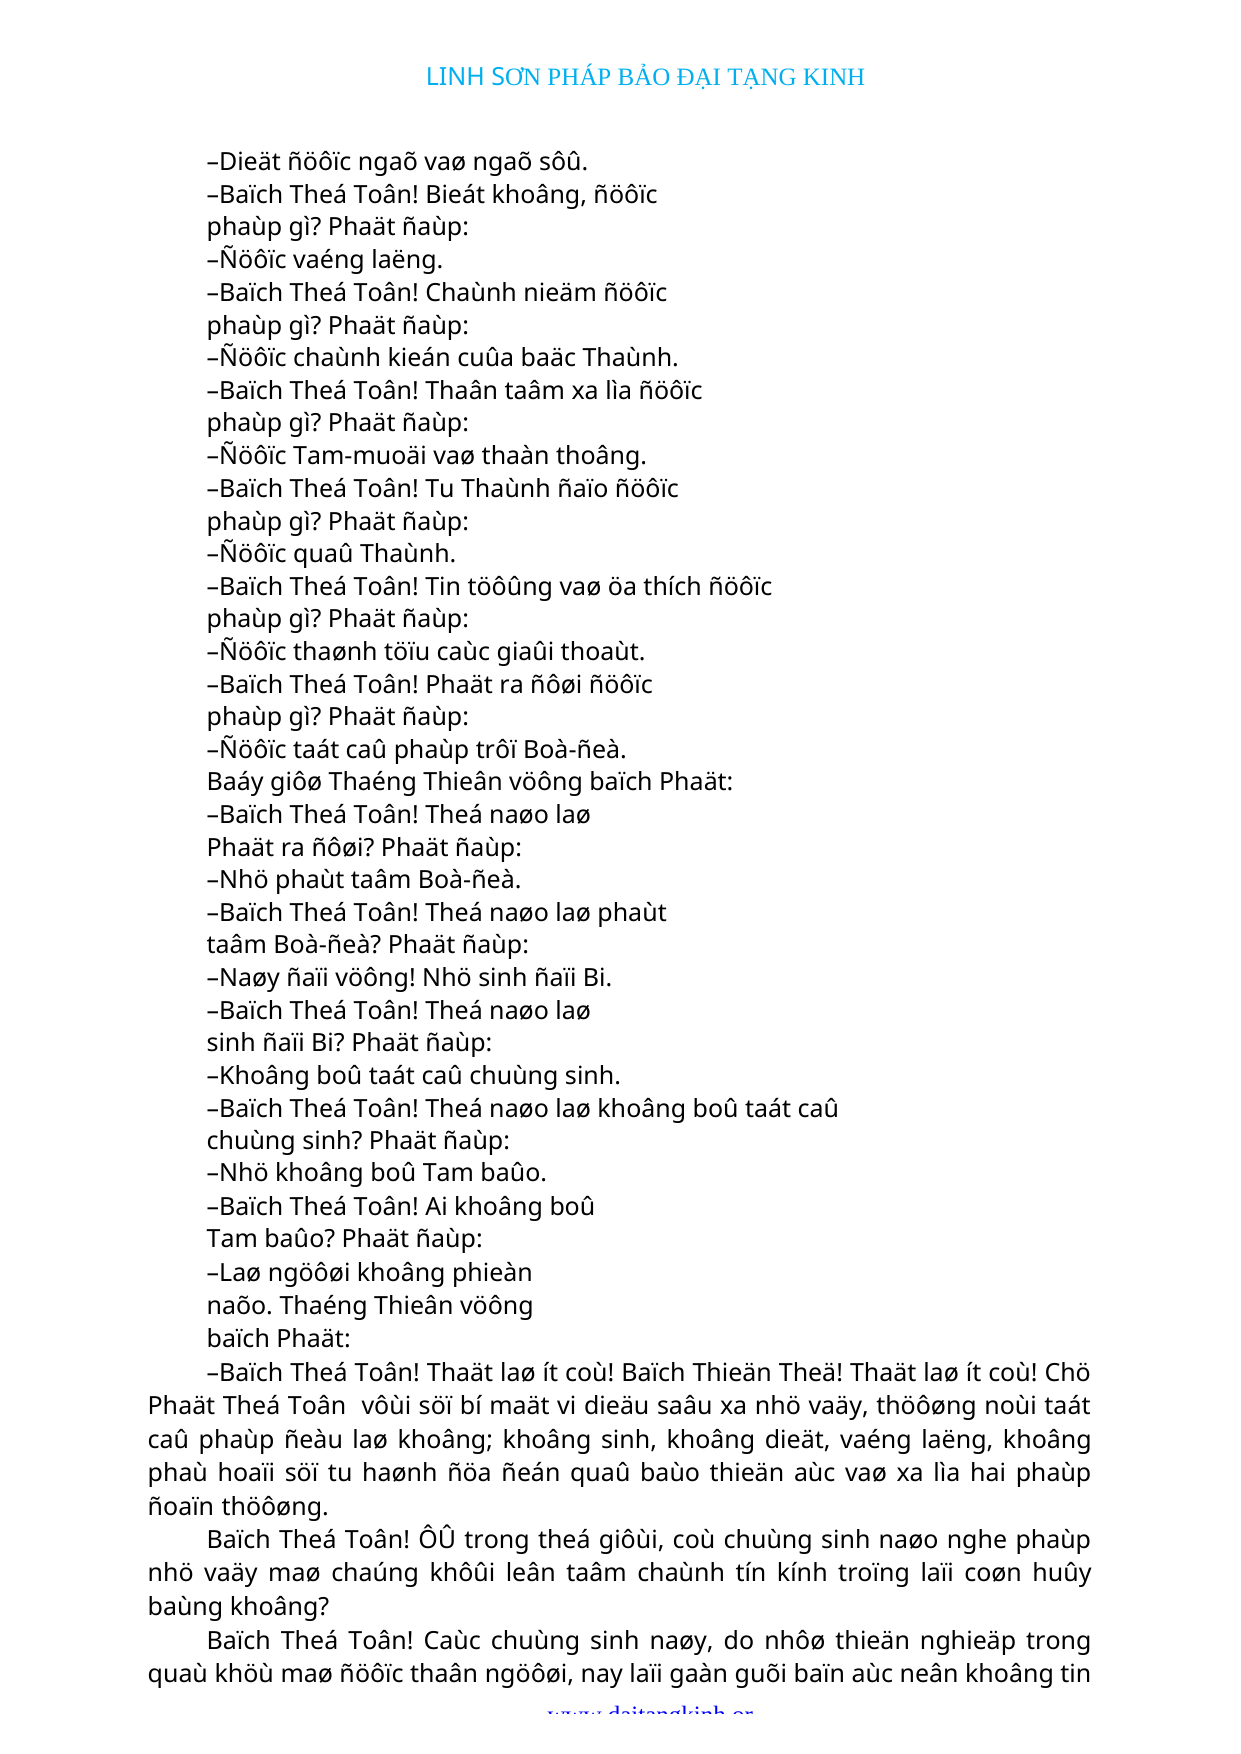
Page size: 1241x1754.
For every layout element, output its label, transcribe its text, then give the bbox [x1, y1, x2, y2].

text Baáy giôø Thaéng Thieân vöông baïch Phaät: [206, 764, 1105, 796]
text –Baïch Theá Toân! Thaân taâm xa lìa ñöôïc phaùp gì? Phaät ñaùp: [206, 373, 738, 439]
text –Baïch Theá Toân! Tu Thaùnh ñaïo ñöôïc phaùp gì? Phaät ñaùp: [206, 471, 696, 537]
text –Ñöôïc thaønh töïu caùc giaûi thoaùt. [206, 634, 1105, 666]
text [147, 1622, 1093, 1689]
text –Nhö phaùt taâm Boà-ñeà. [206, 863, 1105, 895]
text –Baïch Theá Toân! Theá naøo laø khoâng boû taát caû chuùng sinh? Phaät ñaùp: [206, 1091, 842, 1156]
text –Baïch Theá Toân! Thaät laø ít coù! Baïch Thieän Theä! Thaät laø ít coù! Chö Phaät Theá Toân vôùi söï bí maät vi dieäu saâu xa nhö vaäy, thöôøng noùi taát caû phaùp ñeàu laø khoâng; khoâng sinh, khoâng dieät, vaéng laëng, khoâng phaù hoaïi söï tu haønh ñöa ñeán quaû baùo thieän aùc vaø xa lìa hai phaùp ñoaïn thöôøng. [147, 1355, 1093, 1522]
text –Ñöôïc taát caû phaùp trôï Boà-ñeà. [206, 733, 1105, 764]
text –Nhö khoâng boû Tam baûo. [206, 1156, 1105, 1188]
text –Laø ngöôøi khoâng phieàn naõo. Thaéng Thieân vöông baïch Phaät: [206, 1255, 567, 1355]
text –Baïch Theá Toân! Bieát khoâng, ñöôïc phaùp gì? Phaät ñaùp: [206, 177, 696, 243]
text –Ñöôïc quaû Thaùnh. [206, 537, 1105, 569]
text –Baïch Theá Toân! Theá naøo laø sinh ñaïi Bi? Phaät ñaùp: [206, 992, 647, 1059]
text –Dieät ñöôïc ngaõ vaø ngaõ sôû. [206, 145, 1105, 177]
text –Khoâng boû taát caû chuùng sinh. [206, 1059, 1105, 1091]
text –Baïch Theá Toân! Phaät ra ñôøi ñöôïc phaùp gì? Phaät ñaùp: [206, 666, 696, 733]
text –Ñöôïc vaéng laëng. [206, 243, 1105, 274]
text –Baïch Theá Toân! Tin töôûng vaø öa thích ñöôïc phaùp gì? Phaät ñaùp: [206, 569, 782, 634]
text –Baïch Theá Toân! Theá naøo laø Phaät ra ñôøi? Phaät ñaùp: [206, 797, 647, 863]
text Baïch Theá Toân! ÔÛ trong theá giôùi, coù chuùng sinh naøo nghe phaùp nhö vaäy maø chaúng khôûi leân taâm chaùnh tín kính troïng laïi coøn huûy baùng khoâng? [147, 1522, 1093, 1622]
text –Ñöôïc chaùnh kieán cuûa baäc Thaùnh. [206, 341, 1105, 373]
text –Baïch Theá Toân! Ai khoâng boû Tam baûo? Phaät ñaùp: [206, 1188, 647, 1255]
text –Naøy ñaïi vöông! Nhö sinh ñaïi Bi. [206, 961, 1105, 992]
text –Baïch Theá Toân! Theá naøo laø phaùt taâm Boà-ñeà? Phaät ñaùp: [206, 895, 696, 961]
text –Ñöôïc Tam-muoäi vaø thaàn thoâng. [206, 439, 1105, 470]
text –Baïch Theá Toân! Chaùnh nieäm ñöôïc phaùp gì? Phaät ñaùp: [206, 275, 696, 341]
